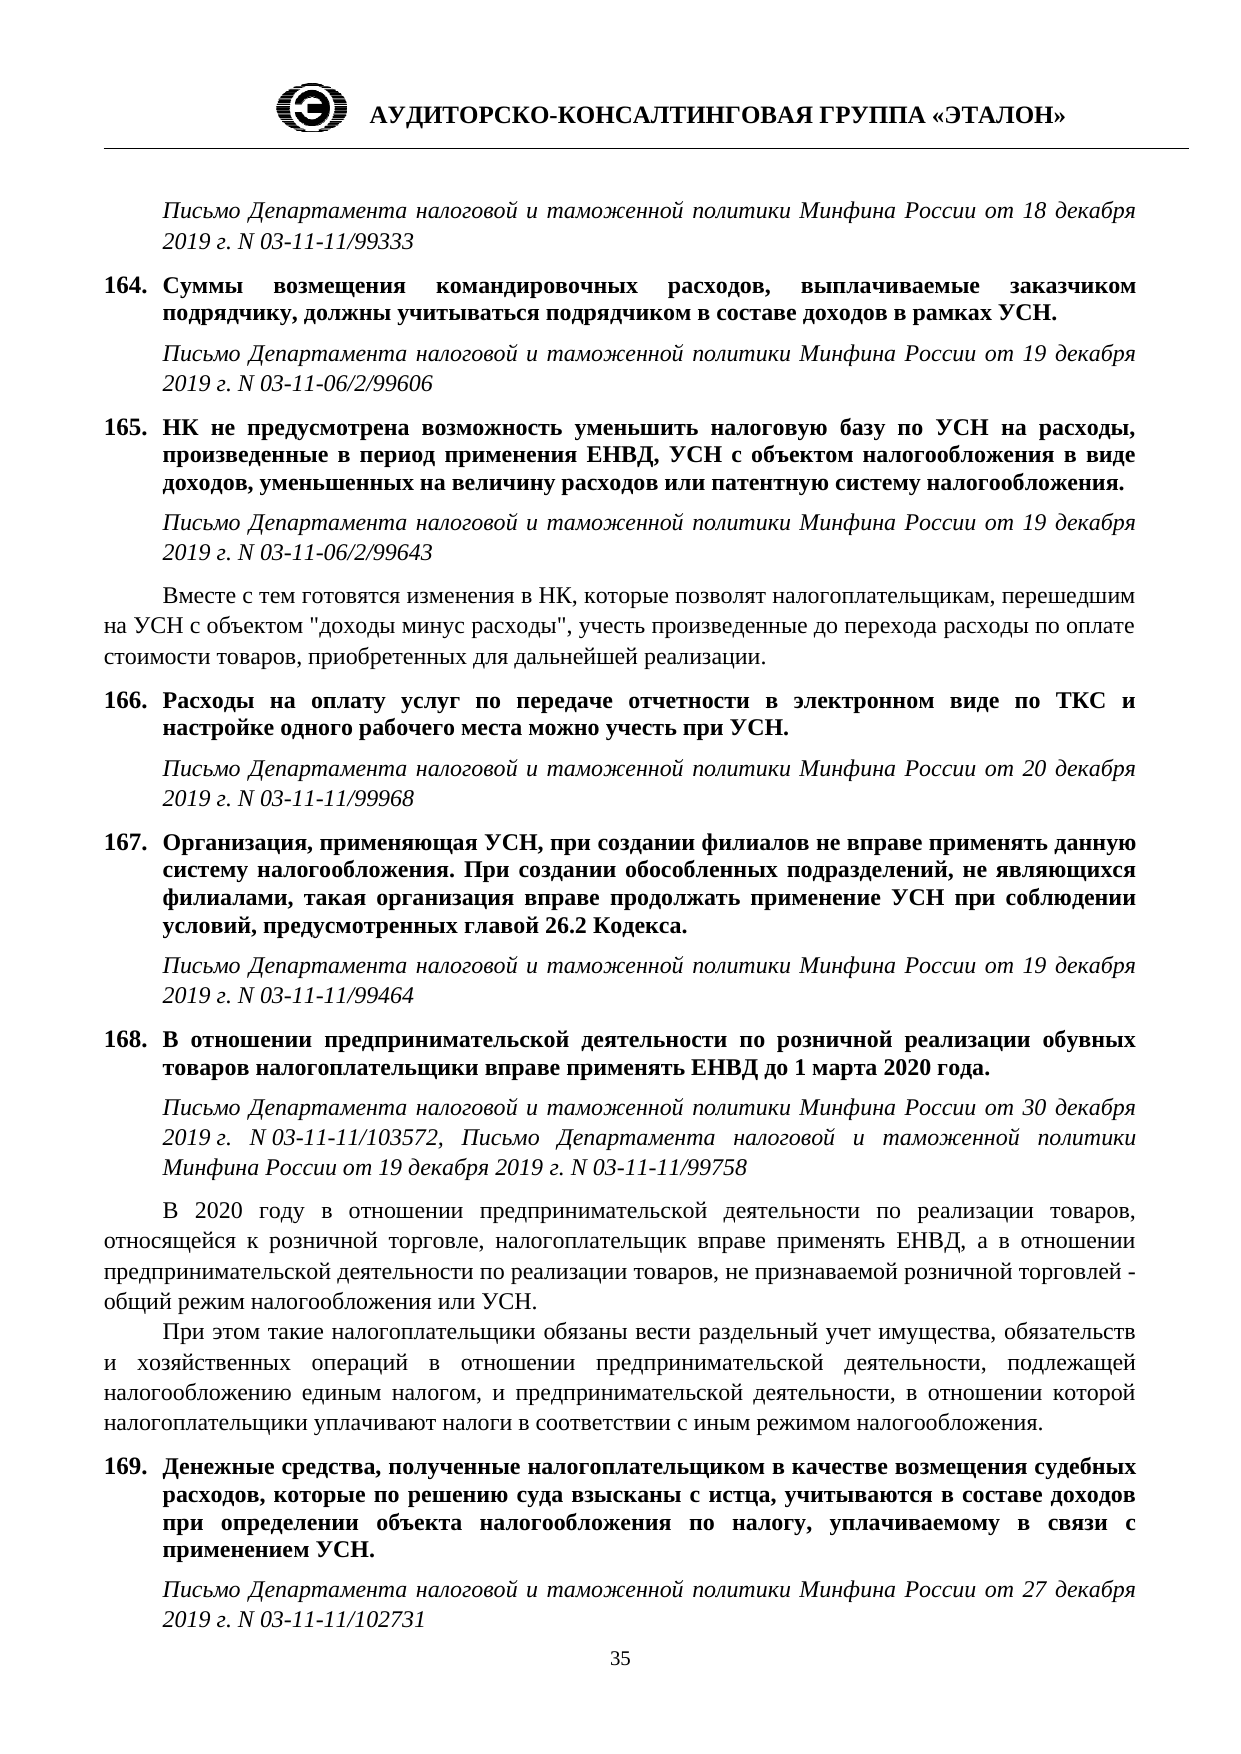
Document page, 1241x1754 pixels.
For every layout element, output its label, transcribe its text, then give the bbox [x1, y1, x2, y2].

list В 2020 году в отношении предпринимательской деятельности по реализации товаров, относящейся к розничной торговле, налогоплательщик вправе применять ЕНВД, а в отношении предпринимательской деятельности по реализации товаров, не признаваемой розничной торговлей - общий режим налогообложения или УСН. [103, 1196, 1137, 1315]
list Письмо Департамента налоговой и таможенной политики Минфина России от 30 декабря 2019 г. N 03-11-11/103572, Письмо Департамента налоговой и таможенной политики Минфина России от 19 декабря 2019 г. N 03-11-11/99758 [162, 1093, 1137, 1181]
list Вместе с тем готовятся изменения в НК, которые позволят налогоплательщикам, перешедшим на УСН с объектом "доходы минус расходы", учесть произведенные до перехода расходы по оплате стоимости товаров, приобретенных для дальнейшей реализации. [103, 581, 1137, 669]
list Письмо Департамента налоговой и таможенной политики Минфина России от 20 декабря 2019 г. N 03-11-11/99968 [162, 753, 1137, 811]
list Письмо Департамента налоговой и таможенной политики Минфина России от 27 декабря 2019 г. N 03-11-11/102731 [162, 1575, 1137, 1633]
list Письмо Департамента налоговой и таможенной политики Минфина России от 18 декабря 2019 г. N 03-11-11/99333 [162, 197, 1137, 254]
list Письмо Департамента налоговой и таможенной политики Минфина России от 19 декабря 2019 г. N 03-11-06/2/99643 [162, 508, 1137, 566]
list НК не предусмотрена возможность уменьшить налоговую базу по УСН на расходы, произведенные в период применения ЕНВД, УСН с объектом налогообложения в виде доходов, уменьшенных на величину расходов или патентную систему налогообложения. [103, 412, 1137, 496]
list В отношении предпринимательской деятельности по розничной реализации обувных товаров налогоплательщики вправе применять ЕНВД до 1 марта 2020 года. [103, 1024, 1137, 1080]
list При этом такие налогоплательщики обязаны вести раздельный учет имущества, обязательств и хозяйственных операций в отношении предпринимательской деятельности, подлежащей налогообложению единым налогом, и предпринимательской деятельности, в отношении которой налогоплательщики уплачивают налоги в соответствии с иным режимом налогообложения. [103, 1317, 1137, 1436]
list Письмо Департамента налоговой и таможенной политики Минфина России от 19 декабря 2019 г. N 03-11-06/2/99606 [162, 338, 1137, 396]
list Расходы на оплату услуг по передаче отчетности в электронном виде по ТКС и настройке одного рабочего места можно учесть при УСН. [103, 685, 1137, 741]
list Денежные средства, полученные налогоплательщиком в качестве возмещения судебных расходов, которые по решению суда взысканы с истца, учитываются в составе доходов при определении объекта налогообложения по налогу, уплачиваемому в связи с применением УСН. [103, 1451, 1137, 1563]
list Суммы возмещения командировочных расходов, выплачиваемые заказчиком подрядчику, должны учитываться подрядчиком в составе доходов в рамках УСН. [103, 270, 1137, 326]
list Письмо Департамента налоговой и таможенной политики Минфина России от 19 декабря 2019 г. N 03-11-11/99464 [162, 951, 1137, 1009]
list Организация, применяющая УСН, при создании филиалов не вправе применять данную систему налогообложения. При создании обособленных подразделений, не являющихся филиалами, такая организация вправе продолжать применение УСН при соблюдении условий, предусмотренных главой 26.2 Кодекса. [103, 827, 1137, 938]
